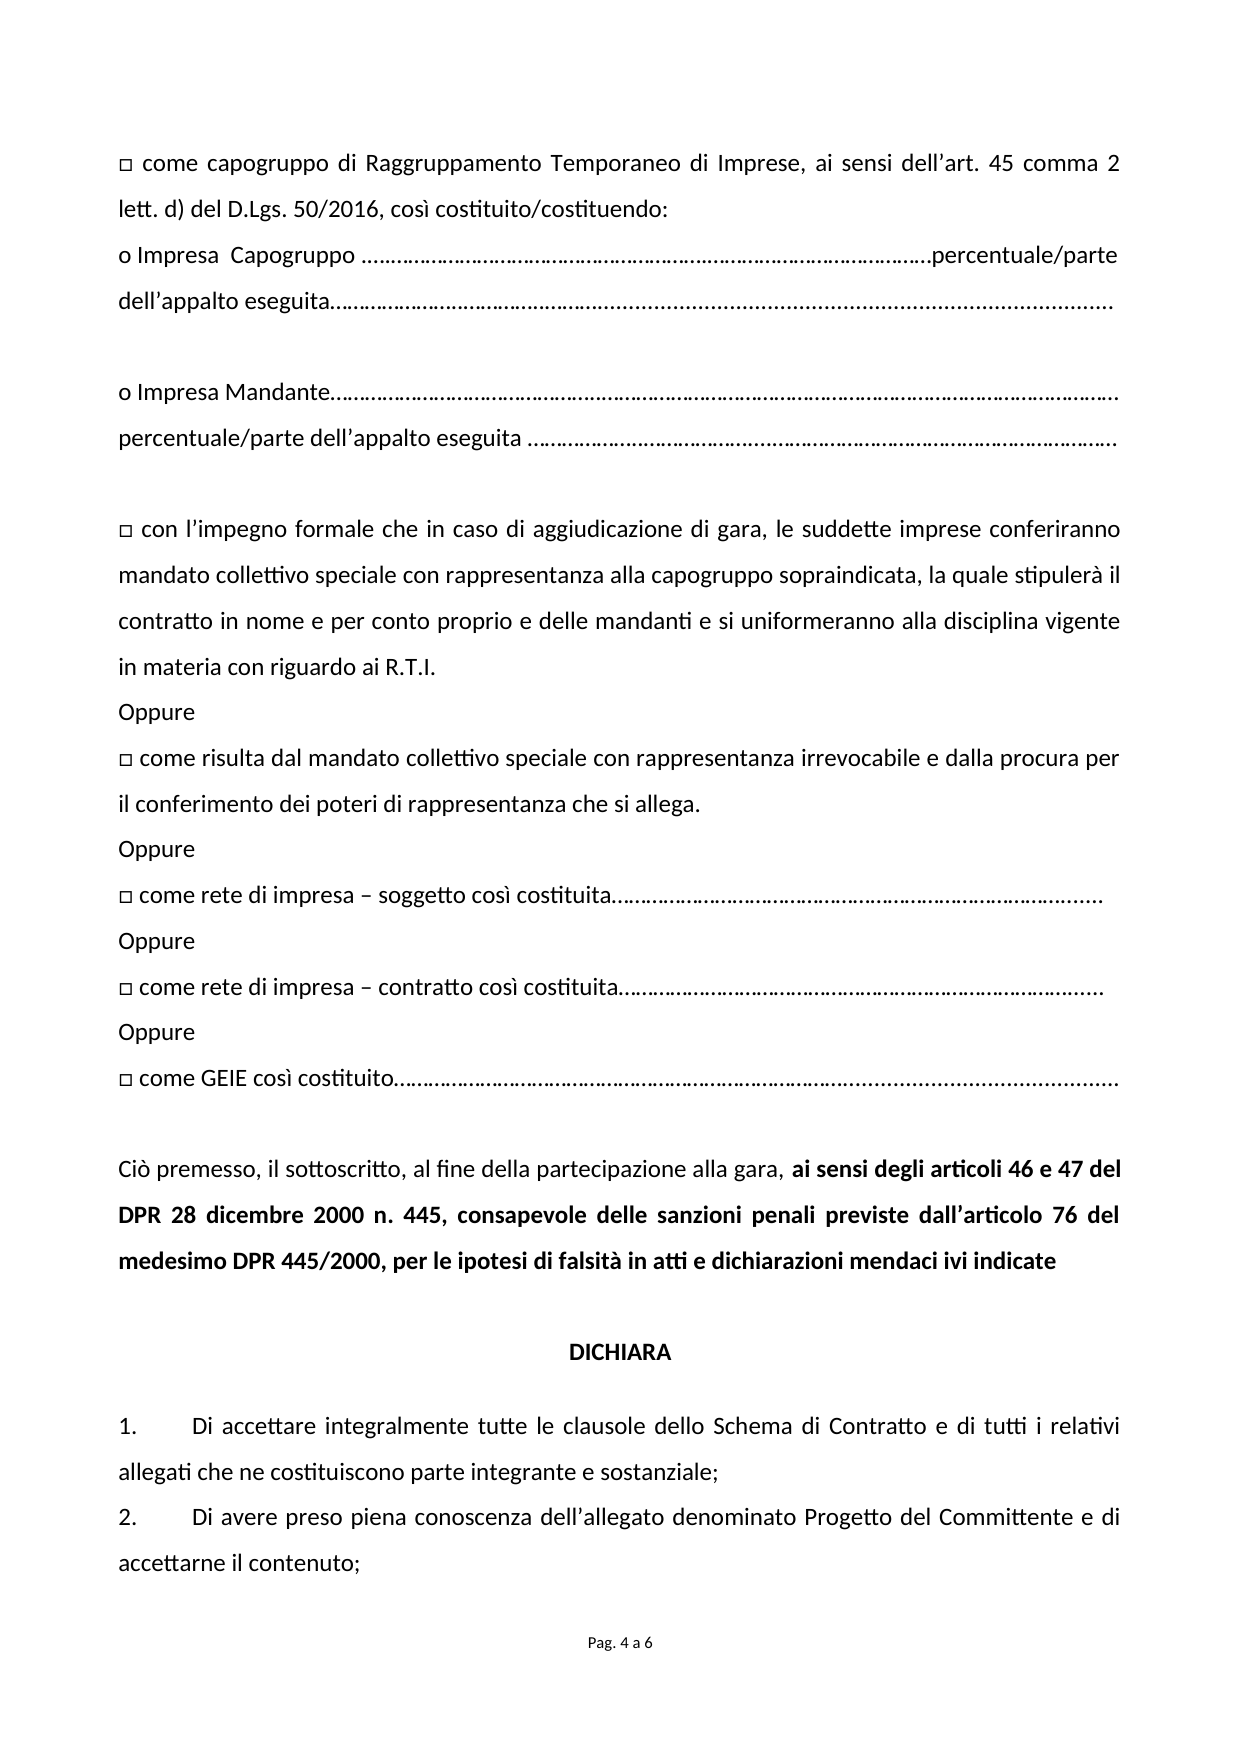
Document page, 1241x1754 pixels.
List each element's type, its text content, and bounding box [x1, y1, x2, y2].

text □ come rete di impresa – contratto così costituita……………………………………………………………………...... [118, 971, 1122, 1001]
text o Impresa Capogruppo .….……………………………………………….…………………………………percentuale/parte dell’appalto eseguita…………………..…………..……….................................................................................. [118, 239, 1122, 315]
list Di accettare integralmente tutte le clausole dello Schema di Contratto e di tutti i relativi allegati che ne costituiscono parte integrante e sostanziale; [118, 1410, 1122, 1486]
text □ come capogruppo di Raggruppamento Temporaneo di Imprese, ai sensi dell’art. 45 comma 2 lett. d) del D.Lgs. 50/2016, così costituito/costituendo: [118, 148, 1122, 224]
text Ciò premesso, il sottoscritto, al fine della partecipazione alla gara, ai sensi degli articoli 46 e 47 del DPR 28 dicembre 2000 n. 445, consapevole delle sanzioni penali previste dall’articolo 76 del medesimo DPR 445/2000, per le ipotesi di falsità in atti e dichiarazioni mendaci ivi indicate [118, 1154, 1122, 1276]
text Oppure [118, 833, 1122, 864]
text Oppure [118, 696, 1122, 727]
text Oppure [118, 1016, 1122, 1047]
text □ come risulta dal mandato collettivo speciale con rappresentanza irrevocabile e dalla procura per il conferimento dei poteri di rappresentanza che si allega. [118, 742, 1122, 818]
text □ come GEIE così costituito……………………………………………………………………............................................ [118, 1062, 1122, 1093]
text □ come rete di impresa – soggetto così costituita……………………………………………………………………....... [118, 879, 1122, 910]
text Oppure [118, 925, 1122, 956]
text o Impresa Mandante………………………………………..……………………………………………………………………………… [118, 376, 1122, 407]
text DICHIARA [118, 1337, 1122, 1367]
text □ con l’impegno formale che in caso di aggiudicazione di gara, le suddette imprese conferiranno mandato collettivo speciale con rappresentanza alla capogruppo sopraindicata, la quale stipulerà il contratto in nome e per conto proprio e delle mandanti e si uniformeranno alla disciplina vigente in materia con riguardo ai R.T.I. [118, 513, 1122, 681]
list Di avere preso piena conoscenza dell’allegato denominato Progetto del Committente e di accettarne il contenuto; [118, 1501, 1122, 1578]
text percentuale/parte dell’appalto eseguita ………………..………………....…………………………………………………… [118, 422, 1122, 452]
